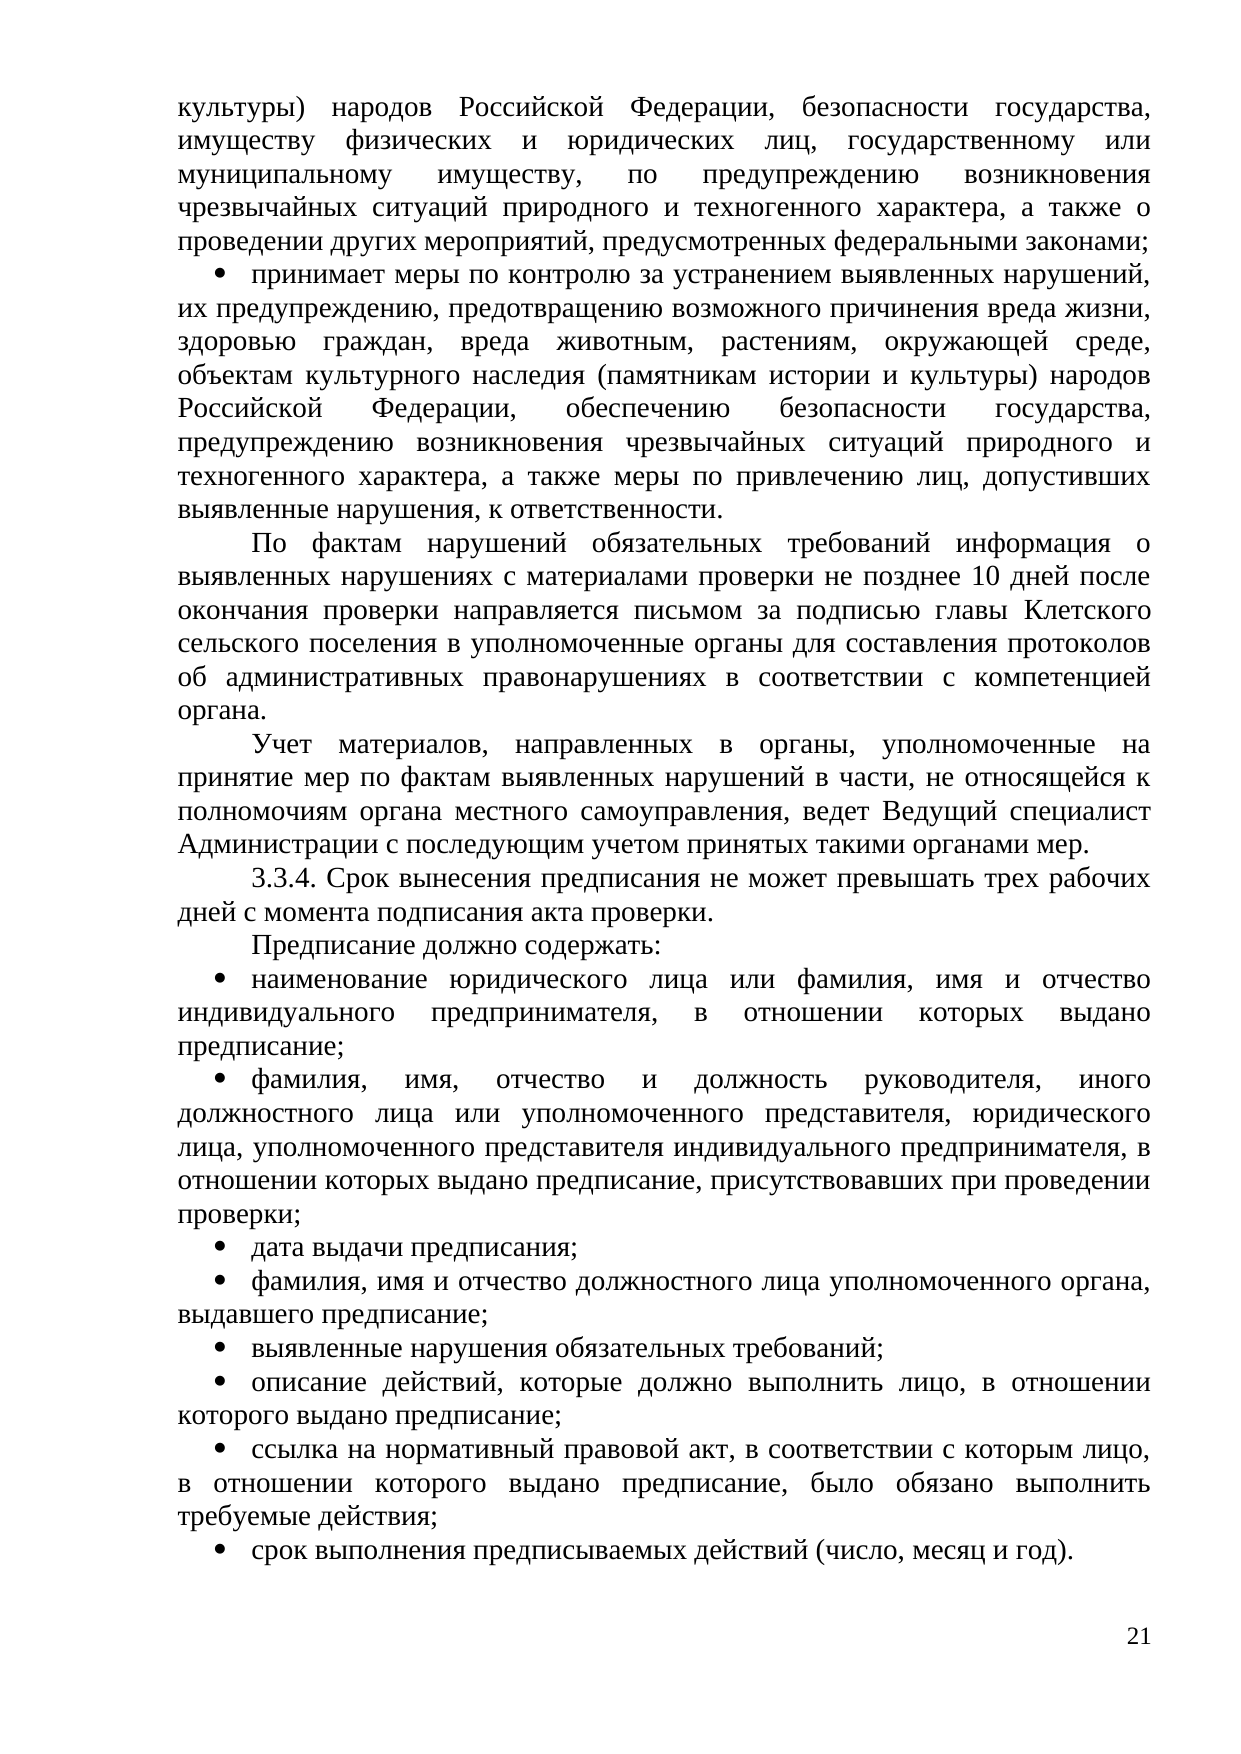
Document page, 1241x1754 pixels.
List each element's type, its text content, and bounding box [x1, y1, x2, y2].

text Учет материалов, направленных в органы, уполномоченные на принятие мер по фактам выявленных нарушений в части, не относящейся к полномочиям органа местного самоуправления, ведет Ведущий специалист Администрации с последующим учетом принятых такими органами мер. [177, 726, 1152, 860]
list описание действий, которые должно выполнить лицо, в отношении которого выдано предписание; [177, 1364, 1152, 1431]
list фамилия, имя и отчество должностного лица уполномоченного органа, выдавшего предписание; [177, 1263, 1152, 1330]
list наименование юридического лица или фамилия, имя и отчество индивидуального предпринимателя, в отношении которых выдано предписание; [177, 961, 1152, 1062]
list ссылка на нормативный правовой акт, в соответствии с которым лицо, в отношении которого выдано предписание, было обязано выполнить требуемые действия; [177, 1431, 1152, 1532]
list дата выдачи предписания; [177, 1229, 1152, 1263]
list выявленные нарушения обязательных требований; [177, 1330, 1152, 1364]
list фамилия, имя, отчество и должность руководителя, иного должностного лица или уполномоченного представителя, юридического лица, уполномоченного представителя индивидуального предпринимателя, в отношении которых выдано предписание, присутствовавших при проведении проверки; [177, 1062, 1152, 1229]
text Предписание должно содержать: [177, 927, 1152, 961]
text По фактам нарушений обязательных требований информация о выявленных нарушениях с материалами проверки не позднее 10 дней после окончания проверки направляется письмом за подписью главы Клетского сельского поселения в уполномоченные органы для составления протоколов об административных правонарушениях в соответствии с компетенцией органа. [177, 525, 1152, 726]
list срок выполнения предписываемых действий (число, месяц и год). [177, 1532, 1152, 1565]
list принимает меры по контролю за устранением выявленных нарушений, их предупреждению, предотвращению возможного причинения вреда жизни, здоровью граждан, вреда животным, растениям, окружающей среде, объектам культурного наследия (памятникам истории и культуры) народов Российской Федерации, обеспечению безопасности государства, предупреждению возникновения чрезвычайных ситуаций природного и техногенного характера, а также меры по привлечению лиц, допустивших выявленные нарушения, к ответственности. [177, 256, 1152, 525]
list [177, 89, 1152, 256]
text 3.3.4. Срок вынесения предписания не может превышать трех рабочих дней с момента подписания акта проверки. [177, 860, 1152, 927]
